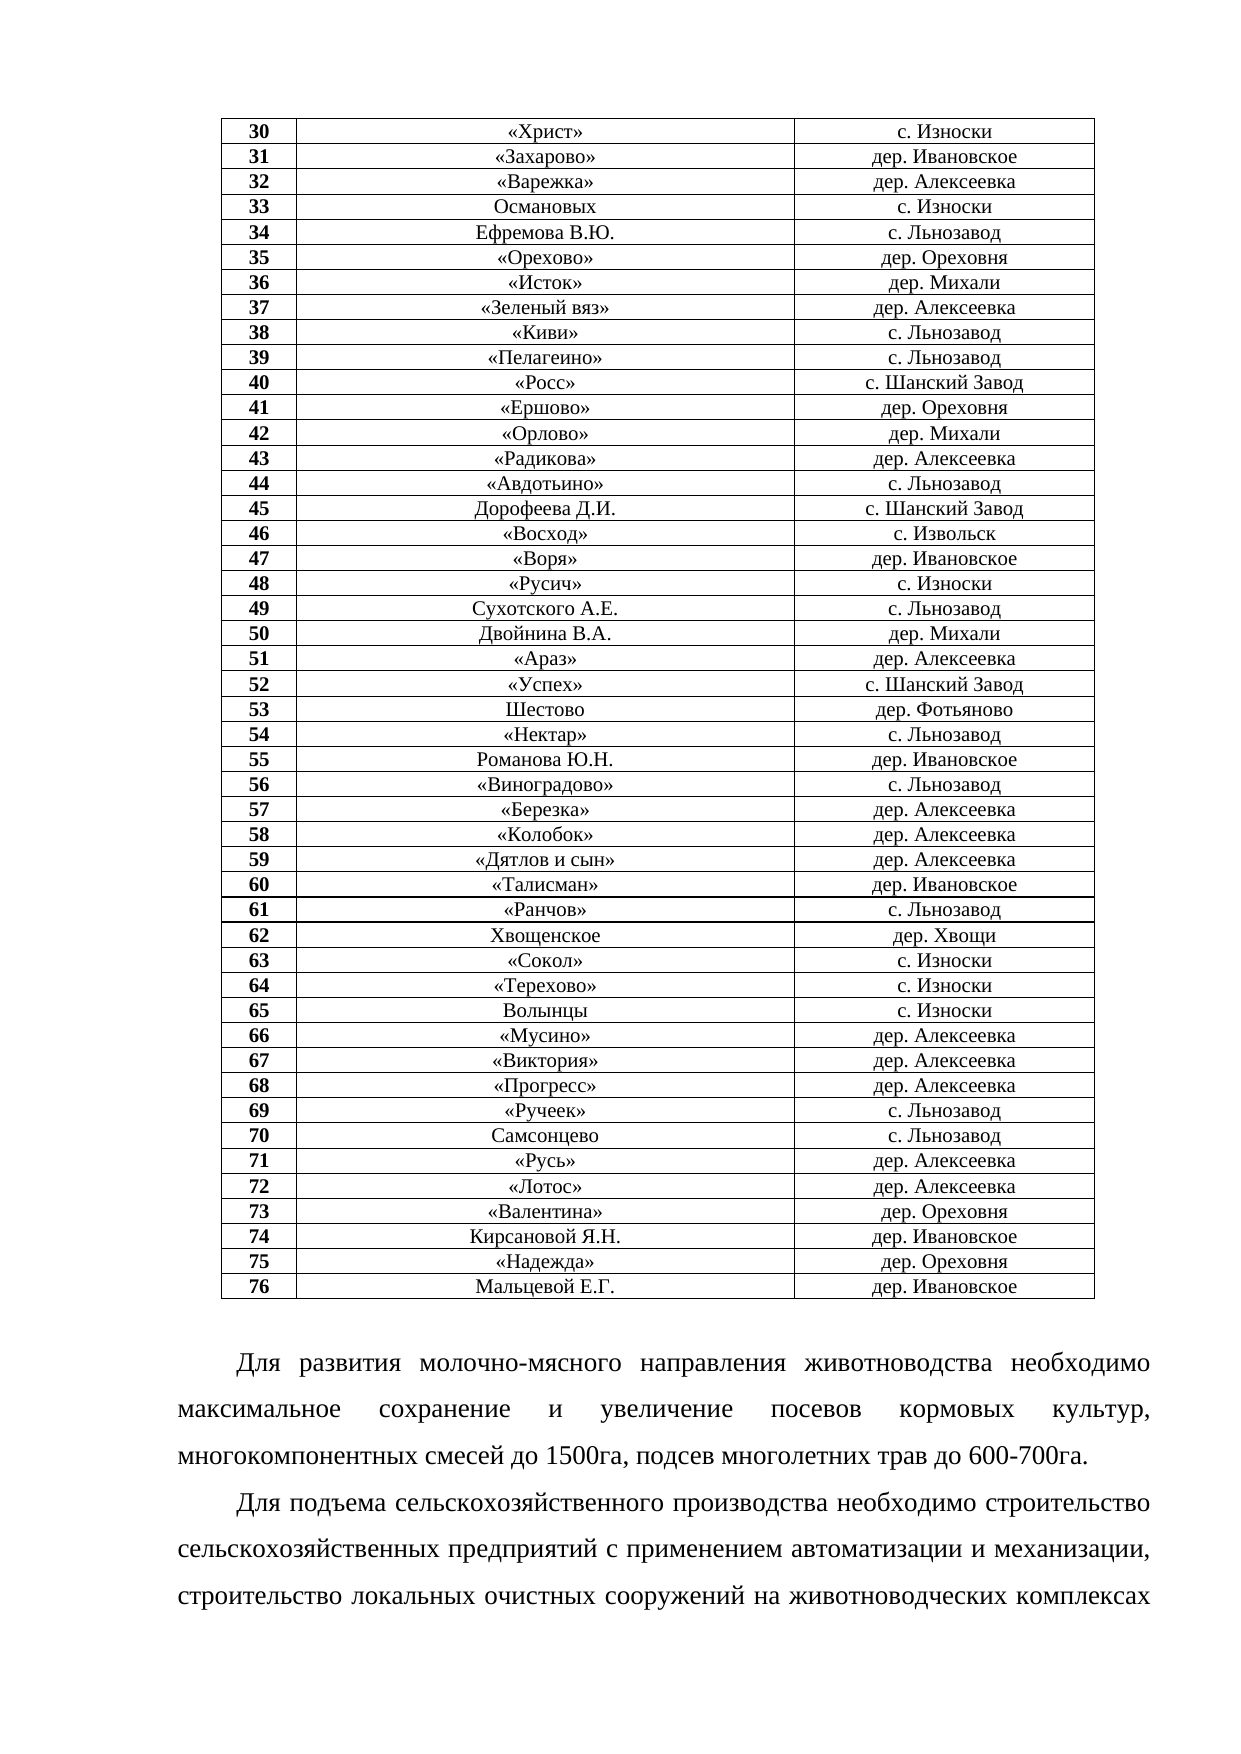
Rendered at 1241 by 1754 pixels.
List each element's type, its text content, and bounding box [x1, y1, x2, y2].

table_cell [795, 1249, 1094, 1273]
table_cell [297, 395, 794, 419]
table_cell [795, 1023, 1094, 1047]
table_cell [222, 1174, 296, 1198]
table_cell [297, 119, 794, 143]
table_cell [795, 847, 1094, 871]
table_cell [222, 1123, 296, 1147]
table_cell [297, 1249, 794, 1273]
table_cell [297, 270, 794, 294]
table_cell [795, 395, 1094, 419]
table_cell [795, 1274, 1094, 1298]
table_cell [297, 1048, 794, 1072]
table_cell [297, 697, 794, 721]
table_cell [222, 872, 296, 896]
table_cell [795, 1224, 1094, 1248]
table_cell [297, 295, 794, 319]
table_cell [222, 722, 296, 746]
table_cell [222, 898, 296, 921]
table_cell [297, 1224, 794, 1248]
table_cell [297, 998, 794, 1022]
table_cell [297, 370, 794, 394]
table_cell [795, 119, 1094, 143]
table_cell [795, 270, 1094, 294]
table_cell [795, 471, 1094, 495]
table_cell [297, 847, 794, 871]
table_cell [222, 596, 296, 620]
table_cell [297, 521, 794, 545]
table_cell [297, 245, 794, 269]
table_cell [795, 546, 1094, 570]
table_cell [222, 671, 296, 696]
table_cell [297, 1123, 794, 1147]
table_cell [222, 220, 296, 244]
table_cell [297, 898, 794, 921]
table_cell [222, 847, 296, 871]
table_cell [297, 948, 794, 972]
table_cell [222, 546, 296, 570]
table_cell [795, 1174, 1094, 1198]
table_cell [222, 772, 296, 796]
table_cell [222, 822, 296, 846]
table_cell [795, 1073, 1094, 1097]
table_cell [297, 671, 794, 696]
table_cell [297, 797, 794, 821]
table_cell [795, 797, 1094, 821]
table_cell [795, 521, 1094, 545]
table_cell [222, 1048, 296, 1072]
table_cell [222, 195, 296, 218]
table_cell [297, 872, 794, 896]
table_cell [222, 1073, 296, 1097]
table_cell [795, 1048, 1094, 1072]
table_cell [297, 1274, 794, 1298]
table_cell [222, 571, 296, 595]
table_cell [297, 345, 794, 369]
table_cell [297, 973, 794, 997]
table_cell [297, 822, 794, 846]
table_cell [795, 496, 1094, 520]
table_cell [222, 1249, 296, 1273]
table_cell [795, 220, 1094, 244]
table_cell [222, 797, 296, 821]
text Для развития молочно-мясного направления животноводства необходимо максимальное сохранение и увеличение посевов кормовых культур, многокомпонентных смесей до 1500га, подсев многолетних трав до 600-700га. [177, 1346, 1152, 1470]
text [177, 1486, 1152, 1610]
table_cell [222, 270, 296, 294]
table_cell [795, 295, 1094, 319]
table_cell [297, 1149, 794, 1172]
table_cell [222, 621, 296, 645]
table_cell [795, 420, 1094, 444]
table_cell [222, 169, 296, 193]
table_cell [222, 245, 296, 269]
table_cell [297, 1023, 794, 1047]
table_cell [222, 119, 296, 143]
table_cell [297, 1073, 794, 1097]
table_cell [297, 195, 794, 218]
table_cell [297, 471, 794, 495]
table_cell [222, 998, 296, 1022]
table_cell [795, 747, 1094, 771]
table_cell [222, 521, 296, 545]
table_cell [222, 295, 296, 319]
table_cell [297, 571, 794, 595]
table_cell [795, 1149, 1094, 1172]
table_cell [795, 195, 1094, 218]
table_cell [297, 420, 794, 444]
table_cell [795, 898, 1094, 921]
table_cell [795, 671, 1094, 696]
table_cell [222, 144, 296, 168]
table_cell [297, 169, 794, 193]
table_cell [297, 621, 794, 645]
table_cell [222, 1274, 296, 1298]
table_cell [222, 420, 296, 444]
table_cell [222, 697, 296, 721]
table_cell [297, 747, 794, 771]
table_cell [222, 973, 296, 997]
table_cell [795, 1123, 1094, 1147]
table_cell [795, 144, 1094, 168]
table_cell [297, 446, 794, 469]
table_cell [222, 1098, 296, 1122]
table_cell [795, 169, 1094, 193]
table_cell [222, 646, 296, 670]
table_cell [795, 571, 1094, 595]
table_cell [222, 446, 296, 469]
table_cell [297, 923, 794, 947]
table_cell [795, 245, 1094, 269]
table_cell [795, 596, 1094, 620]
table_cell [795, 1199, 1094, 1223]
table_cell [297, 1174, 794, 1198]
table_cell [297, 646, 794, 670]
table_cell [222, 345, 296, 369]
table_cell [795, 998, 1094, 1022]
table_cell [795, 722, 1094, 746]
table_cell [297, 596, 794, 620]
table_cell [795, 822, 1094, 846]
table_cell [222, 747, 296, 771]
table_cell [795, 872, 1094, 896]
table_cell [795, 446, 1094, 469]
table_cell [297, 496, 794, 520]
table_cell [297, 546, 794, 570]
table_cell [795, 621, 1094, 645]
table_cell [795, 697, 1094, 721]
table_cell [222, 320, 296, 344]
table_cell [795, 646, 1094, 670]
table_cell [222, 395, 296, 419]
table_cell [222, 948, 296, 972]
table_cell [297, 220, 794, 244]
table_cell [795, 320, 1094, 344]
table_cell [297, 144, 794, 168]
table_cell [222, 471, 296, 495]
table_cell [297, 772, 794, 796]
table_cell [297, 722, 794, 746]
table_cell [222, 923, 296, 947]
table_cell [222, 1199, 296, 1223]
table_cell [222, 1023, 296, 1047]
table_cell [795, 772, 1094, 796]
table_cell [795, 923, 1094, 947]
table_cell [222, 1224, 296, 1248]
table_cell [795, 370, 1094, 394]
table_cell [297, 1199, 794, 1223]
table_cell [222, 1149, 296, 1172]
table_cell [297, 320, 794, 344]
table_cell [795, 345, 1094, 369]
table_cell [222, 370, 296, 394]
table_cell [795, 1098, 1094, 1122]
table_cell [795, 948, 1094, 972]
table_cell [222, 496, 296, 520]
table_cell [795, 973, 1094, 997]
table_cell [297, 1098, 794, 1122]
